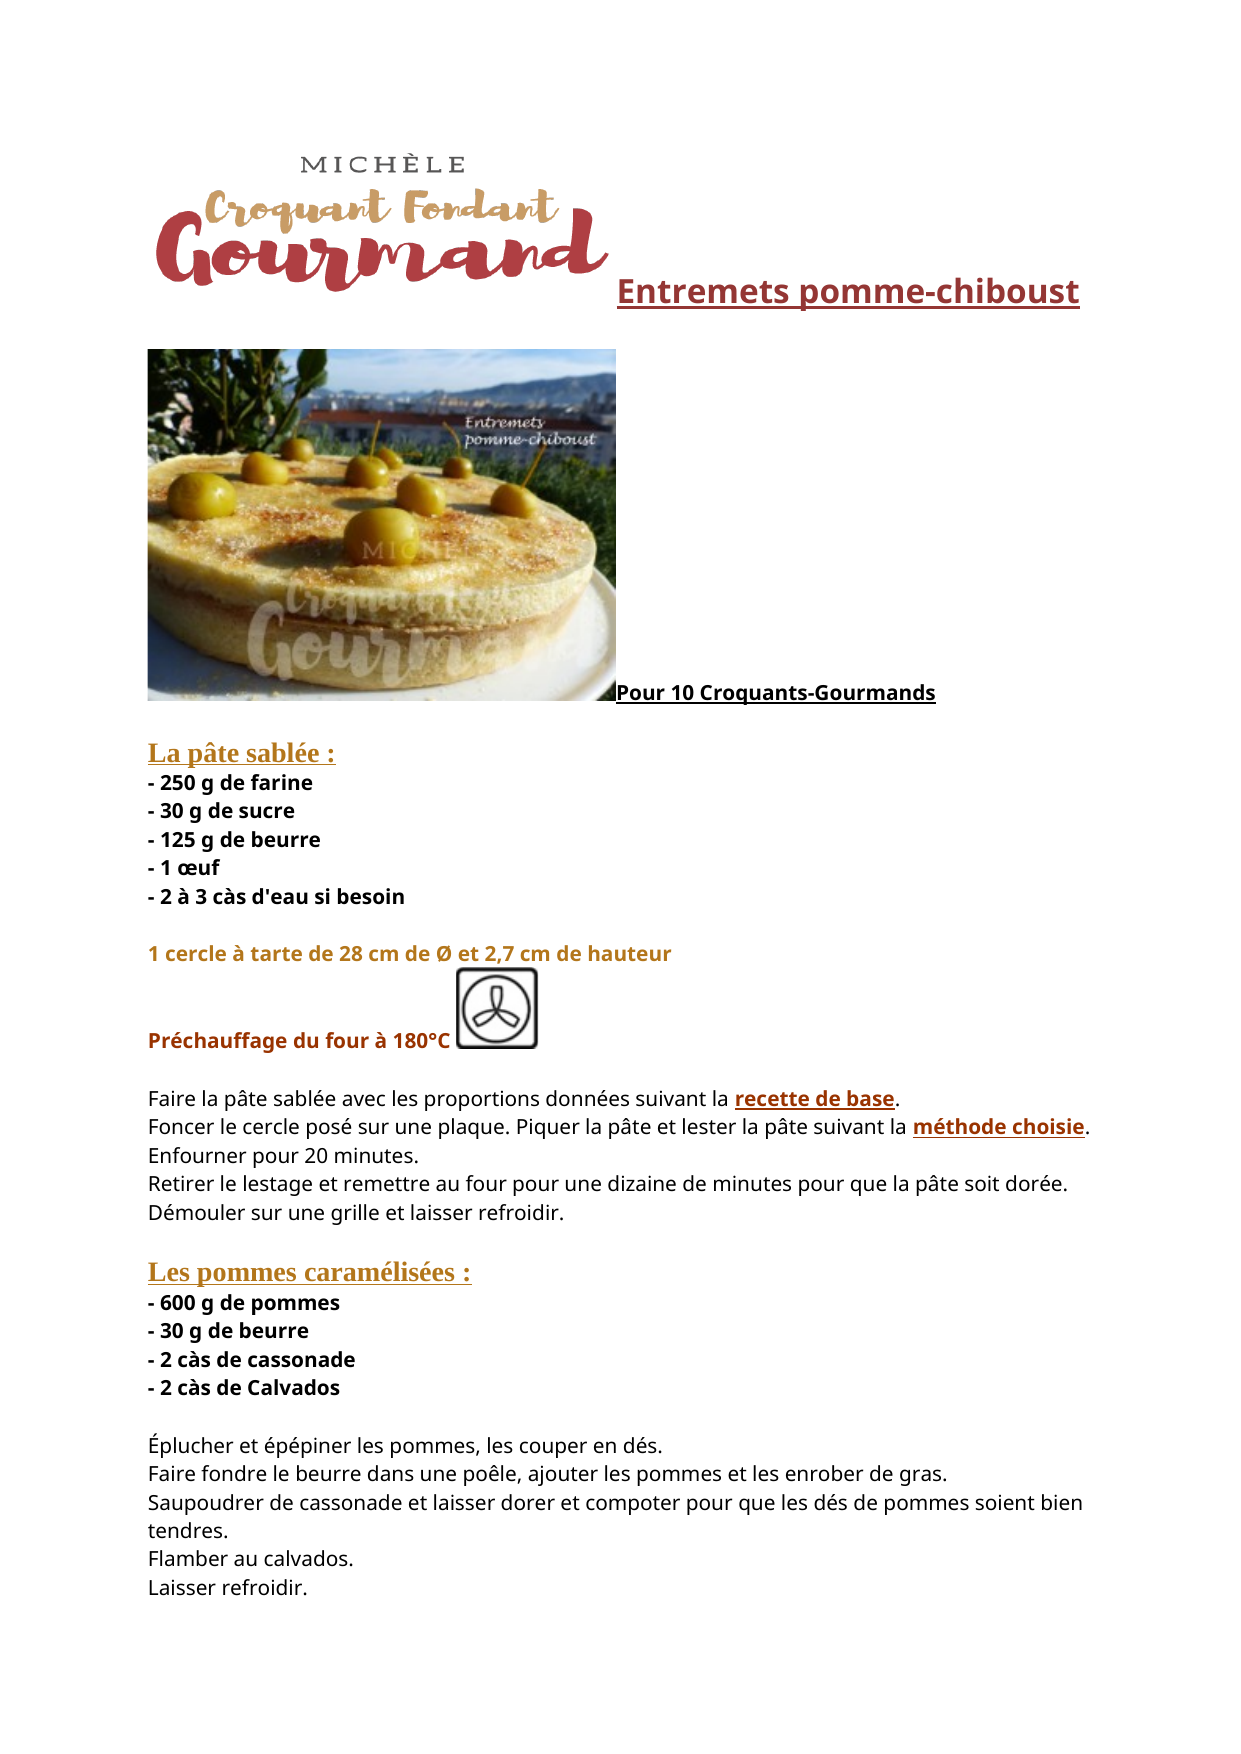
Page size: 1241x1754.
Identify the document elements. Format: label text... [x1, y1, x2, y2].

picture [147, 349, 616, 701]
text Éplucher et épépiner les pommes, les couper en dés. Faire fondre le beurre dans une poêle, ajouter les pommes et les enrober de gras. Saupoudrer de cassonade et laisser dorer et compoter pour que les dés de pommes soient bien tendres. Flamber au calvados. Laisser refroidir. [148, 1431, 1093, 1601]
picture [456, 967, 539, 1049]
text La pâte sablée : - 250 g de farine - 30 g de sucre - 125 g de beurre - 1 œuf - 2 à 3 càs d'eau si besoin [148, 736, 1093, 910]
text Faire la pâte sablée avec les proportions données suivant la recette de base. Foncer le cercle posé sur une plaque. Piquer la pâte et lester la pâte suivant la méthode choisie. Enfourner pour 20 minutes. Retirer le lestage et remettre au four pour une dizaine de minutes pour que la pâte soit dorée. Démouler sur une grille et laisser refroidir. [148, 1084, 1093, 1226]
text Les pommes caramélisées : - 600 g de pommes - 30 g de beurre - 2 càs de cassonade - 2 càs de Calvados [148, 1255, 1093, 1402]
picture [147, 147, 617, 304]
text 1 cercle à tarte de 28 cm de Ø et 2,7 cm de hauteur Préchauffage du four à 180°C [148, 939, 1093, 1055]
